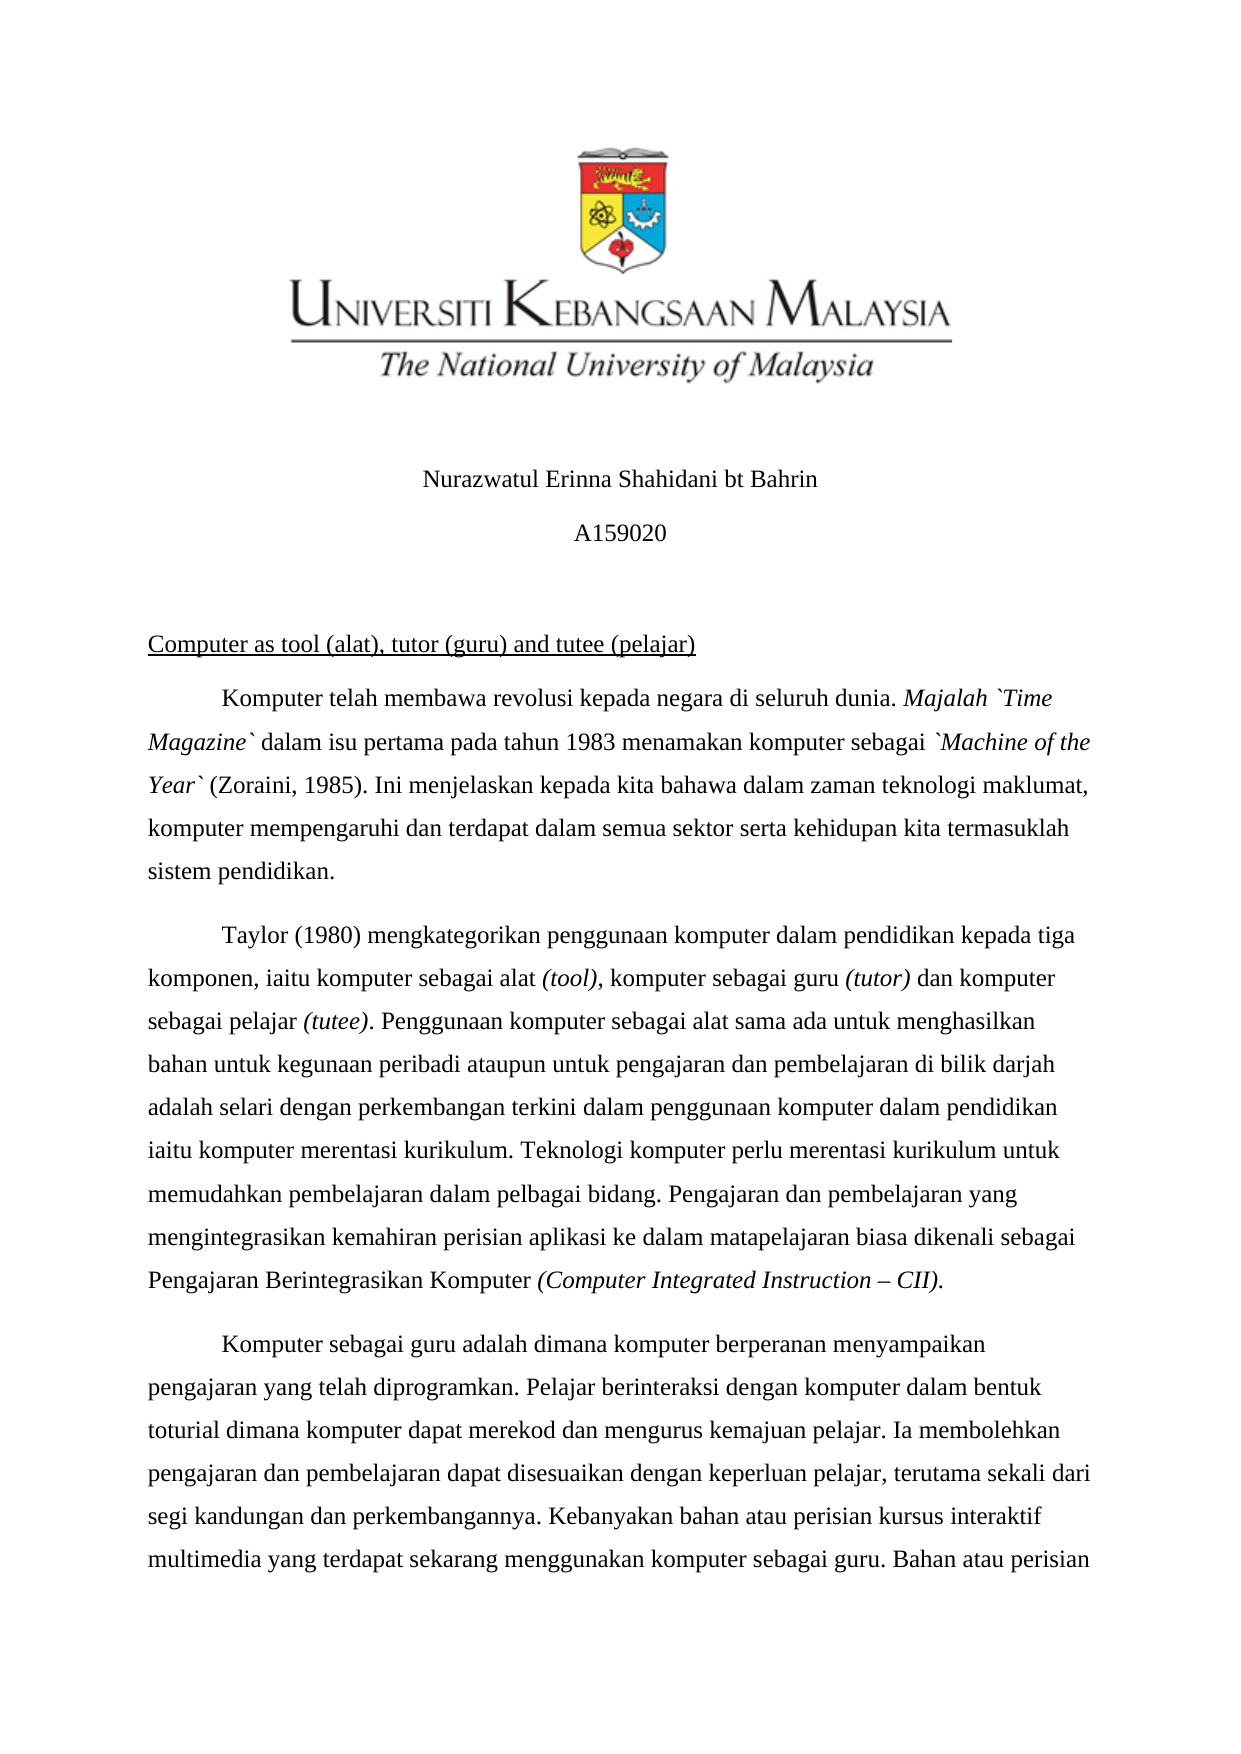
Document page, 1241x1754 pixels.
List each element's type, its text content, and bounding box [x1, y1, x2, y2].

text Nurazwatul Erinna Shahidani bt Bahrin [148, 464, 1093, 493]
text Taylor (1980) mengkategorikan penggunaan komputer dalam pendidikan kepada tiga komponen, iaitu komputer sebagai alat (tool), komputer sebagai guru (tutor) dan komputer sebagai pelajar (tutee). Penggunaan komputer sebagai alat sama ada untuk menghasilkan bahan untuk kegunaan peribadi ataupun untuk pengajaran dan pembelajaran di bilik darjah adalah selari dengan perkembangan terkini dalam penggunaan komputer dalam pendidikan iaitu komputer merentasi kurikulum. Teknologi komputer perlu merentasi kurikulum untuk memudahkan pembelajaran dalam pelbagai bidang. Pengajaran dan pembelajaran yang mengintegrasikan kemahiran perisian aplikasi ke dalam matapelajaran biasa dikenali sebagai Pengajaran Berintegrasikan Komputer (Computer Integrated Instruction – CII). [148, 920, 1093, 1294]
text Computer as tool (alat), tutor (guru) and tutee (pelajar) [148, 629, 1093, 658]
text A159020 [148, 518, 1093, 546]
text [148, 1329, 1093, 1573]
text Komputer telah membawa revolusi kepada negara di seluruh dunia. Majalah `Time Magazine` dalam isu pertama pada tahun 1983 menamakan komputer sebagai `Machine of the Year` (Zoraini, 1985). Ini menjelaskan kepada kita bahawa dalam zaman teknologi maklumat, komputer mempengaruhi dan terdapat dalam semua sektor serta kehidupan kita termasuklah sistem pendidikan. [148, 683, 1093, 885]
picture [288, 147, 953, 385]
